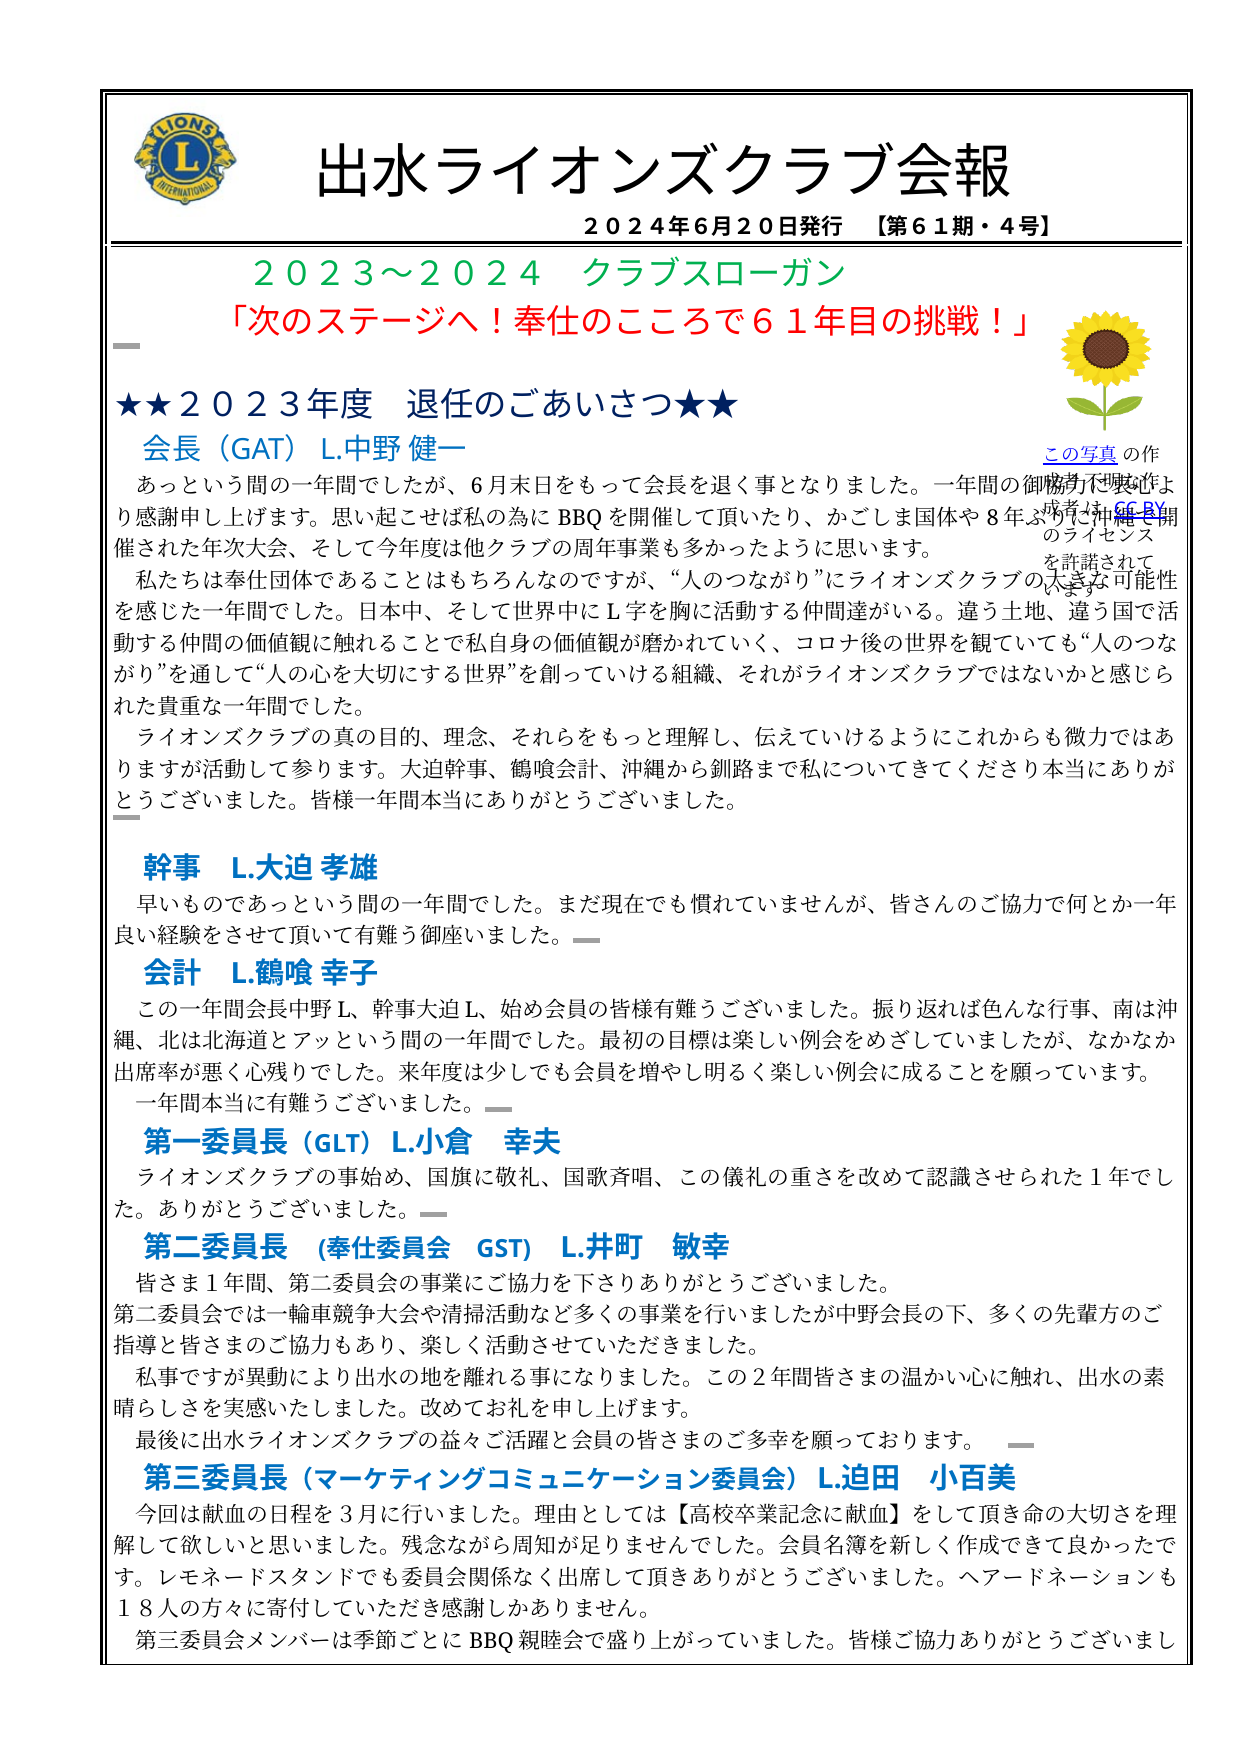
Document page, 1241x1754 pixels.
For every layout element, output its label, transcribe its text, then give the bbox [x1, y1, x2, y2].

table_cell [103, 241, 1190, 1664]
picture [1027, 304, 1184, 436]
picture [134, 98, 239, 217]
table_header 出水ライオンズクラブ会報 ２０２４年６月２０日発行 【第６１期・４号】 [107, 95, 1187, 241]
